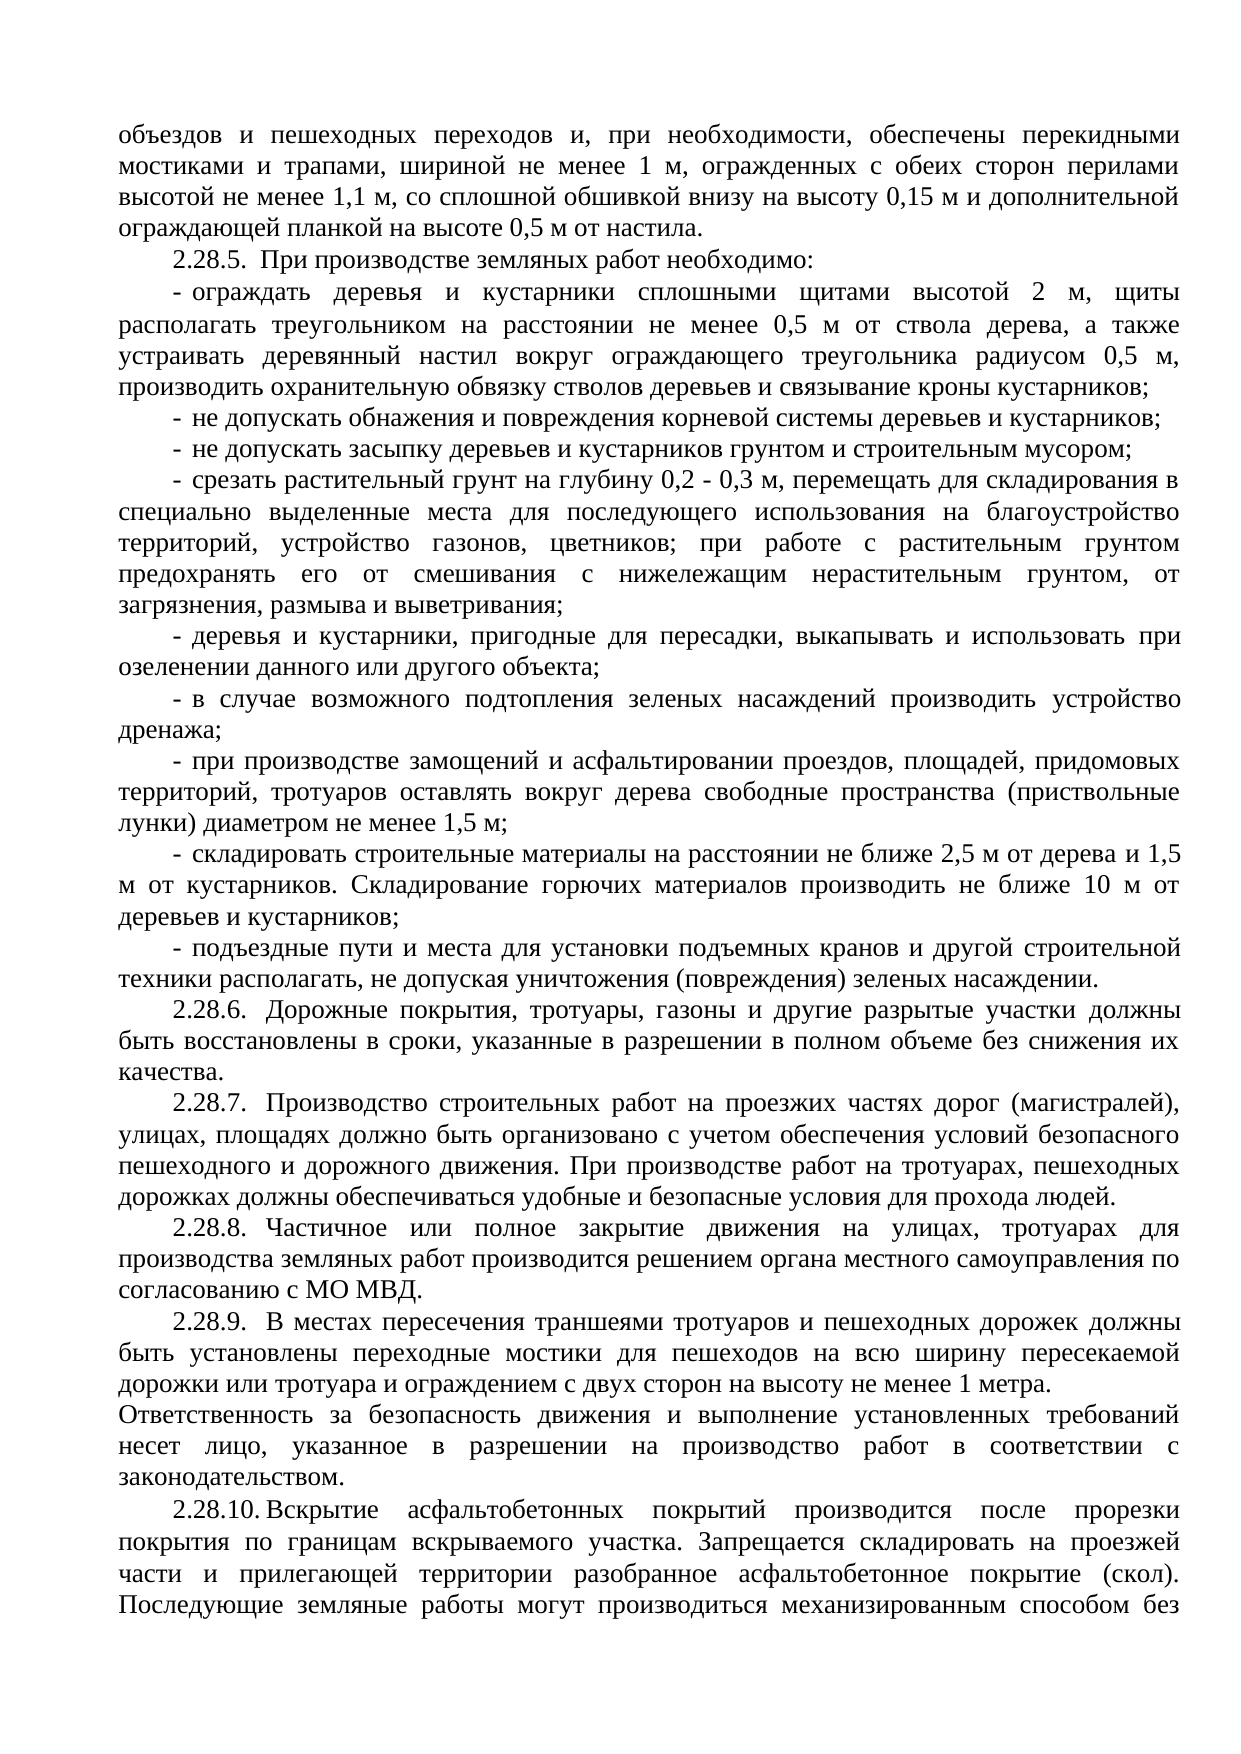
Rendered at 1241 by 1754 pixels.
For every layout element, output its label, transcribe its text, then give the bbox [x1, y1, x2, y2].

list Частичное или полное закрытие движения на улицах, тротуарах для производства земляных работ производится решением органа местного самоуправления по согласованию с МО МВД. [118, 1211, 1181, 1304]
list срезать растительный грунт на глубину 0,2 - 0,3 м, перемещать для складирования в специально выделенные места для последующего использования на благоустройство территорий, устройство газонов, цветников; при работе с растительным грунтом предохранять его от смешивания с нижележащим нерастительным грунтом, от загрязнения, размыва и выветривания; [118, 464, 1181, 619]
list При производстве земляных работ необходимо: [118, 243, 1181, 274]
list ограждать деревья и кустарники сплошными щитами высотой 2 м, щиты располагать треугольником на расстоянии не менее 0,5 м от ствола дерева, а также устраивать деревянный настил вокруг ограждающего треугольника радиусом 0,5 м, производить охранительную обвязку стволов деревьев и связывание кроны кустарников; [118, 274, 1181, 401]
list В местах пересечения траншеями тротуаров и пешеходных дорожек должны быть установлены переходные мостики для пешеходов на всю ширину пересекаемой дорожки или тротуара и ограждением с двух сторон на высоту не менее 1 метра. [118, 1304, 1181, 1398]
list не допускать засыпку деревьев и кустарников грунтом и строительным мусором; [118, 432, 1181, 464]
list не допускать обнажения и повреждения корневой системы деревьев и кустарников; [118, 401, 1181, 432]
list Дорожные покрытия, тротуары, газоны и другие разрытые участки должны быть восстановлены в сроки, указанные в разрешении в полном объеме без снижения их качества. [118, 993, 1181, 1087]
list складировать строительные материалы на расстоянии не ближе 2,5 м от дерева и 1,5 м от кустарников. Складирование горючих материалов производить не ближе 10 м от деревьев и кустарников; [118, 837, 1181, 931]
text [118, 118, 1181, 243]
list подъездные пути и места для установки подъемных кранов и другой строительной техники располагать, не допуская уничтожения (повреждения) зеленых насаждении. [118, 931, 1181, 993]
list в случае возможного подтопления зеленых насаждений производить устройство дренажа; [118, 682, 1181, 744]
list при производстве замощений и асфальтировании проездов, площадей, придомовых территорий, тротуаров оставлять вокруг дерева свободные пространства (приствольные лунки) диаметром не менее 1,5 м; [118, 744, 1181, 837]
list деревья и кустарники, пригодные для пересадки, выкапывать и использовать при озеленении данного или другого объекта; [118, 619, 1181, 682]
list Производство строительных работ на проезжих частях дорог (магистралей), улицах, площадях должно быть организовано с учетом обеспечения условий безопасного пешеходного и дорожного движения. При производстве работ на тротуарах, пешеходных дорожках должны обеспечиваться удобные и безопасные условия для прохода людей. [118, 1087, 1181, 1211]
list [118, 1491, 1181, 1619]
text Ответственность за безопасность движения и выполнение установленных требований несет лицо, указанное в разрешении на производство работ в соответствии с законодательством. [118, 1398, 1181, 1491]
